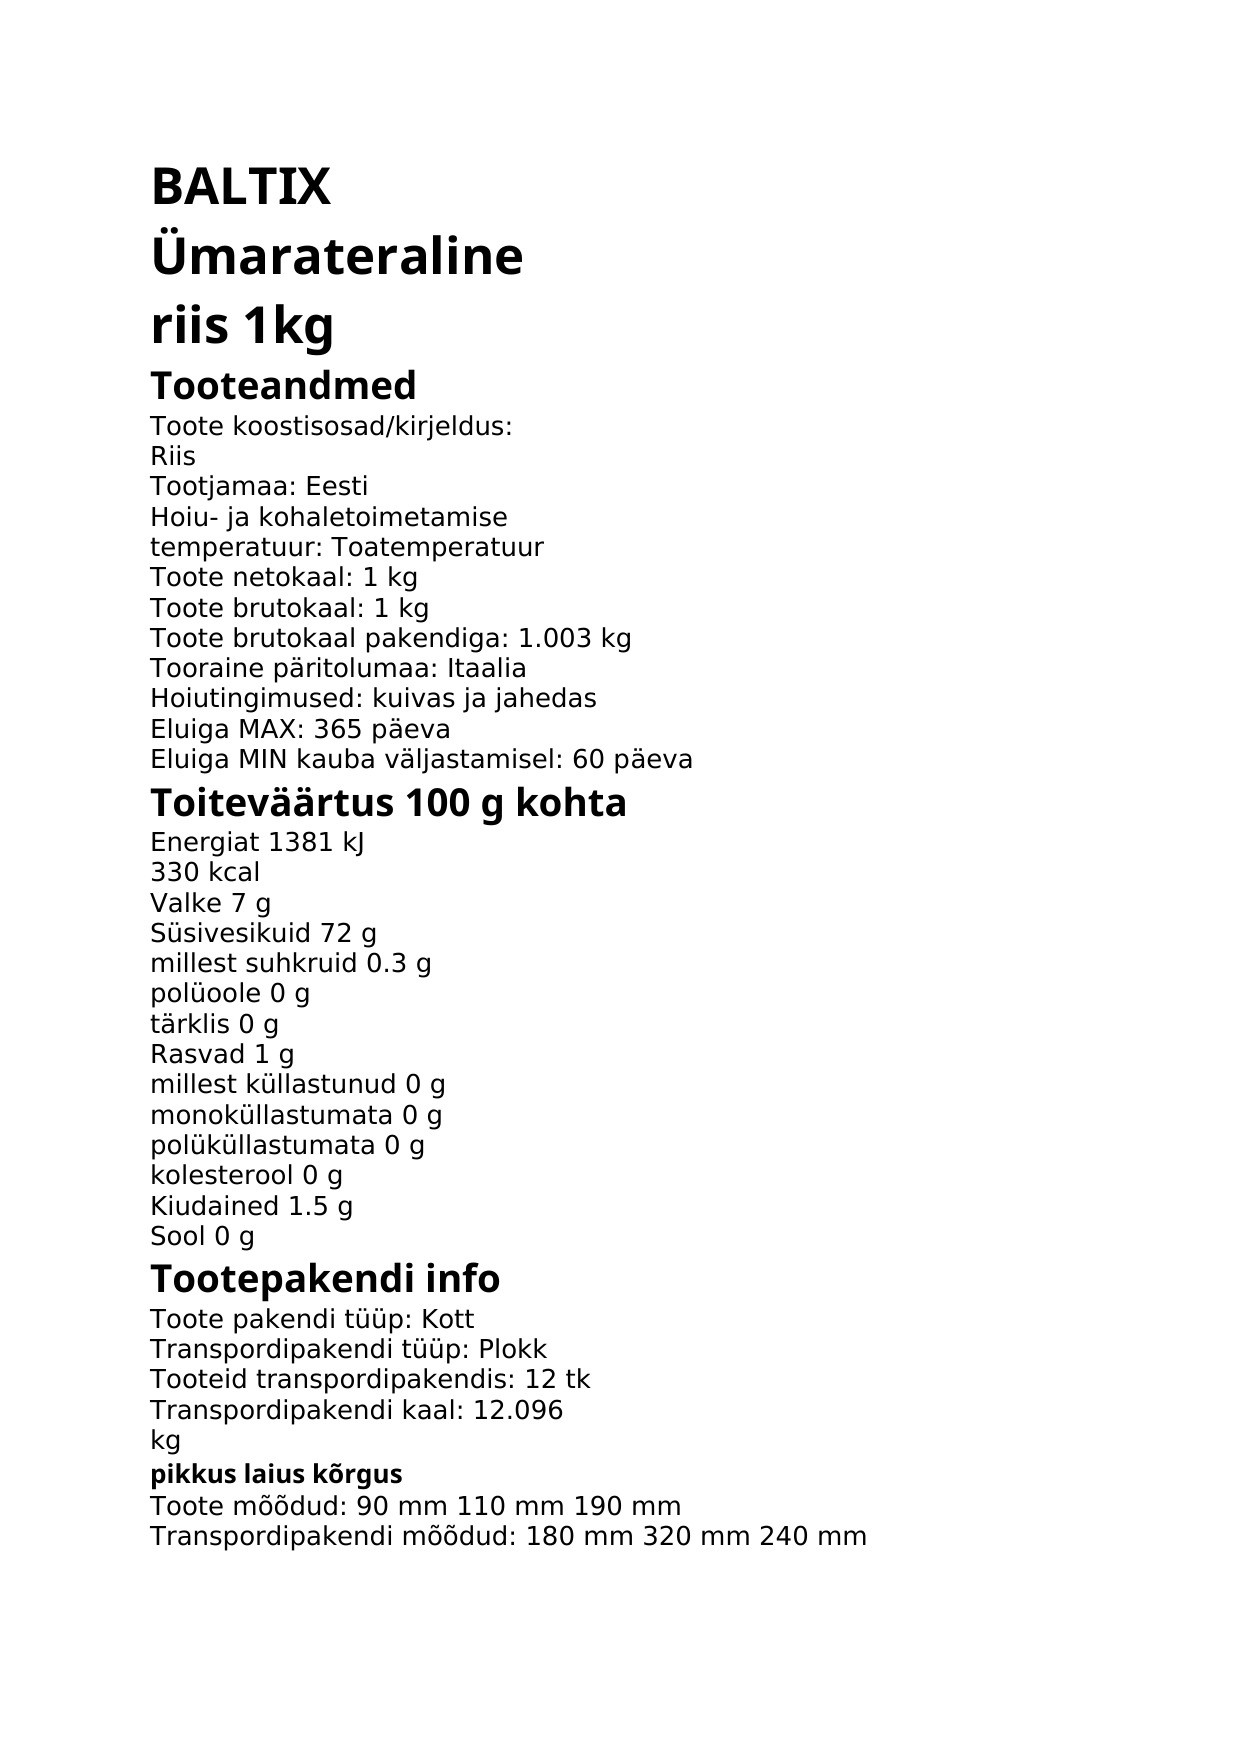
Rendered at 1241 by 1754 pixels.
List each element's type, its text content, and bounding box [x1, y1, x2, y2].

text Riis [150, 441, 1090, 472]
text Sool 0 g [150, 1221, 1090, 1252]
text Tooteid transpordipakendis: 12 tk [150, 1365, 1090, 1395]
text polüküllastumata 0 g [150, 1130, 1090, 1161]
text Tootepakendi info [150, 1252, 1090, 1304]
text Valke 7 g [150, 888, 1090, 918]
text Tooraine päritolumaa: Itaalia [150, 653, 1090, 684]
text millest küllastunud 0 g [150, 1070, 1090, 1100]
text Transpordipakendi tüüp: Plokk [150, 1334, 1090, 1365]
text Transpordipakendi mõõdud: 180 mm 320 mm 240 mm [150, 1521, 1090, 1552]
text Toote mõõdud: 90 mm 110 mm 190 mm [150, 1491, 1090, 1521]
text Toote pakendi tüüp: Kott [150, 1304, 1090, 1334]
text Toiteväärtus 100 g kohta [150, 775, 1090, 827]
text Toote brutokaal pakendiga: 1.003 kg [150, 623, 1090, 653]
text polüoole 0 g [150, 979, 1090, 1009]
text 330 kcal [150, 857, 1090, 888]
text Hoiu- ja kohaletoimetamise [150, 502, 1090, 532]
text riis 1kg [150, 289, 1090, 358]
text Toote netokaal: 1 kg [150, 562, 1090, 593]
text kg [150, 1425, 1090, 1456]
text Tooteandmed [150, 358, 1090, 411]
text Ümarateraline [150, 219, 1090, 289]
text tärklis 0 g [150, 1009, 1090, 1039]
text Kiudained 1.5 g [150, 1191, 1090, 1221]
text Toote brutokaal: 1 kg [150, 593, 1090, 623]
text kolesterool 0 g [150, 1161, 1090, 1191]
text Transpordipakendi kaal: 12.096 [150, 1395, 1090, 1425]
text temperatuur: Toatemperatuur [150, 532, 1090, 562]
text Energiat 1381 kJ [150, 827, 1090, 857]
text millest suhkruid 0.3 g [150, 948, 1090, 979]
text Rasvad 1 g [150, 1039, 1090, 1070]
text Hoiutingimused: kuivas ja jahedas [150, 684, 1090, 714]
text Eluiga MIN kauba väljastamisel: 60 päeva [150, 744, 1090, 775]
text Eluiga MAX: 365 päeva [150, 714, 1090, 744]
text BALTIX [150, 150, 1090, 219]
text Süsivesikuid 72 g [150, 918, 1090, 948]
text pikkus laius kõrgus [150, 1456, 1090, 1491]
text Toote koostisosad/kirjeldus: [150, 411, 1090, 441]
text Tootjamaa: Eesti [150, 472, 1090, 502]
text monoküllastumata 0 g [150, 1100, 1090, 1130]
